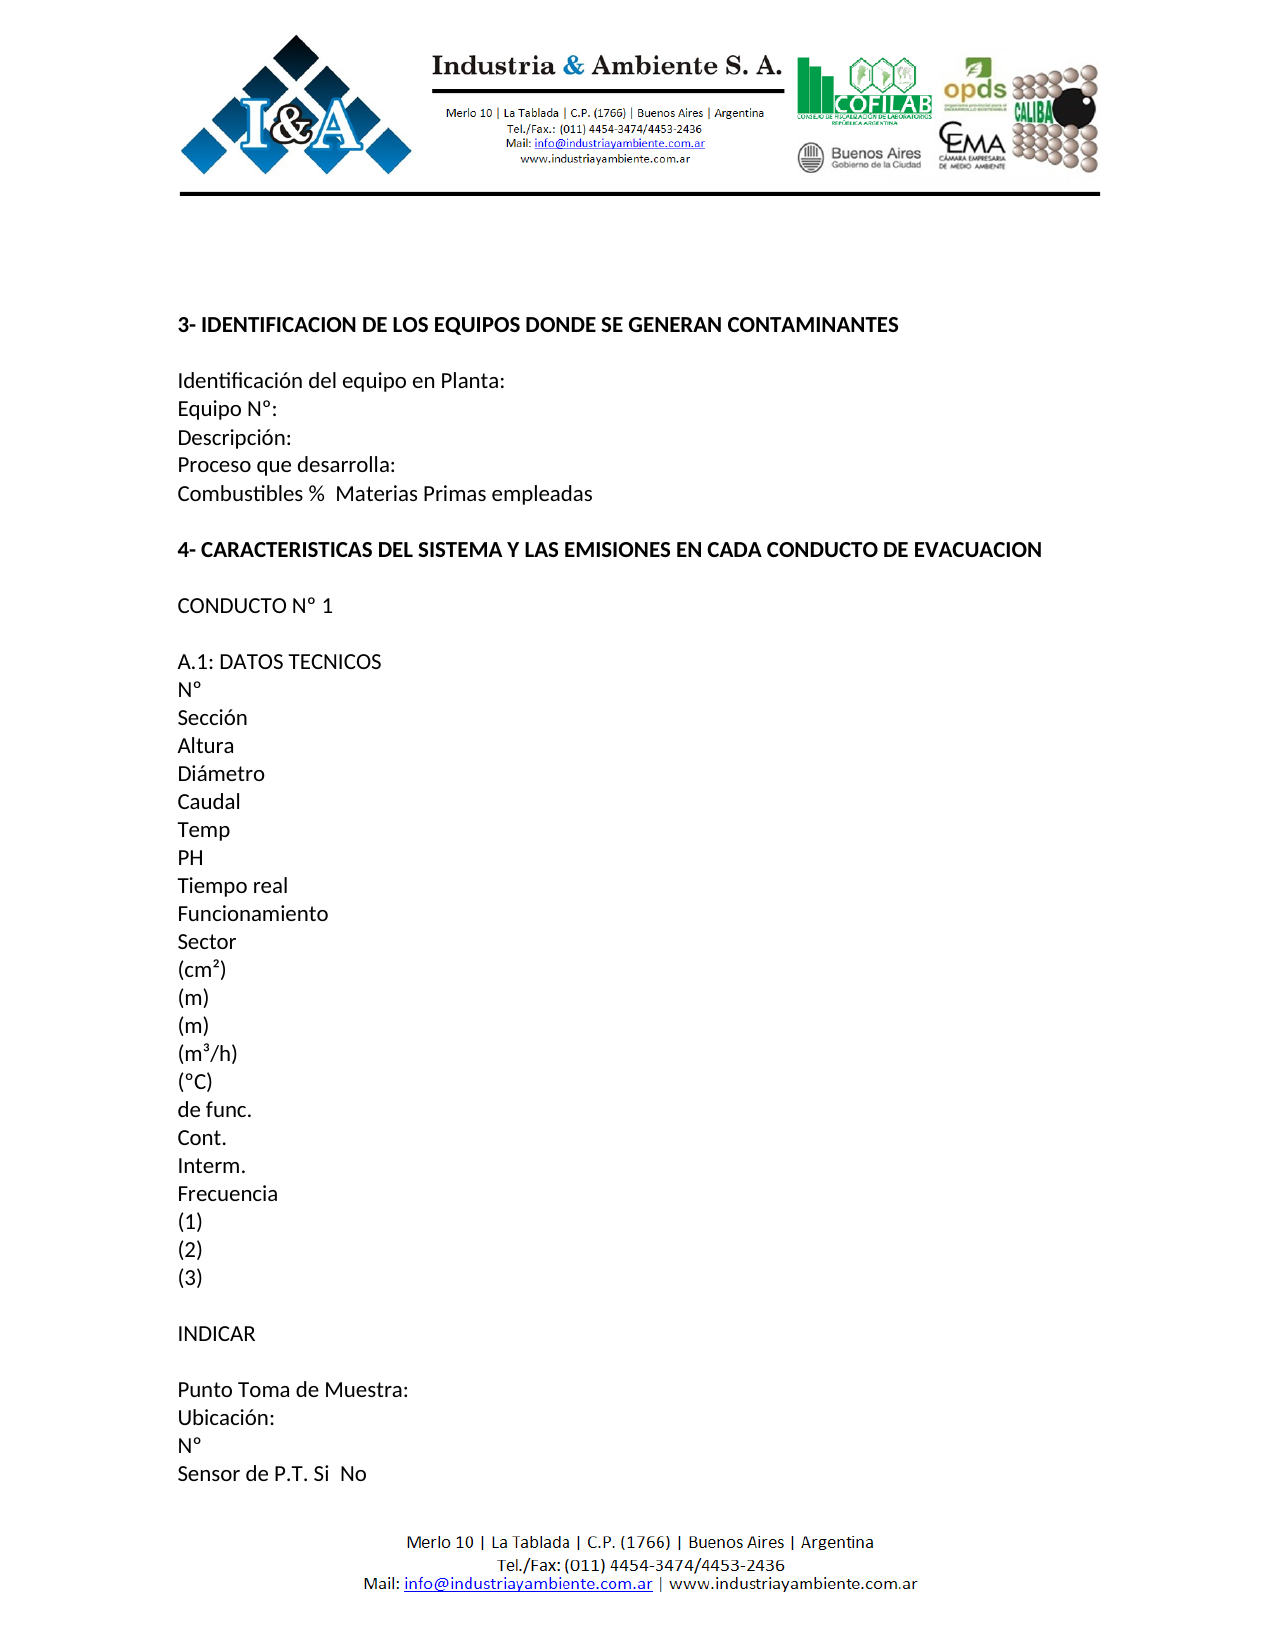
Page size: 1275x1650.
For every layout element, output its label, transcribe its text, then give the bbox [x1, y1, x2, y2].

picture [326, 1512, 947, 1610]
text 3- IDENTIFICACION DE LOS EQUIPOS DONDE SE GENERAN CONTAMINANTES Identificación del equipo en Planta: Equipo Nº: Descripción: Proceso que desarrolla: Combustibles % Materias Primas empleadas [177, 282, 1098, 535]
text 4- CARACTERISTICAS DEL SISTEMA Y LAS EMISIONES EN CADA CONDUCTO DE EVACUACION CONDUCTO Nº 1 A.1: DATOS TECNICOS Nº Sección Altura Diámetro Caudal Temp PH Tiempo real Funcionamiento Sector (cm²) (m) (m) (m³/h) (ºC) de func. Cont. Interm. Frecuencia (1) (2) (3) [177, 535, 1098, 1319]
picture [179, 31, 1101, 199]
